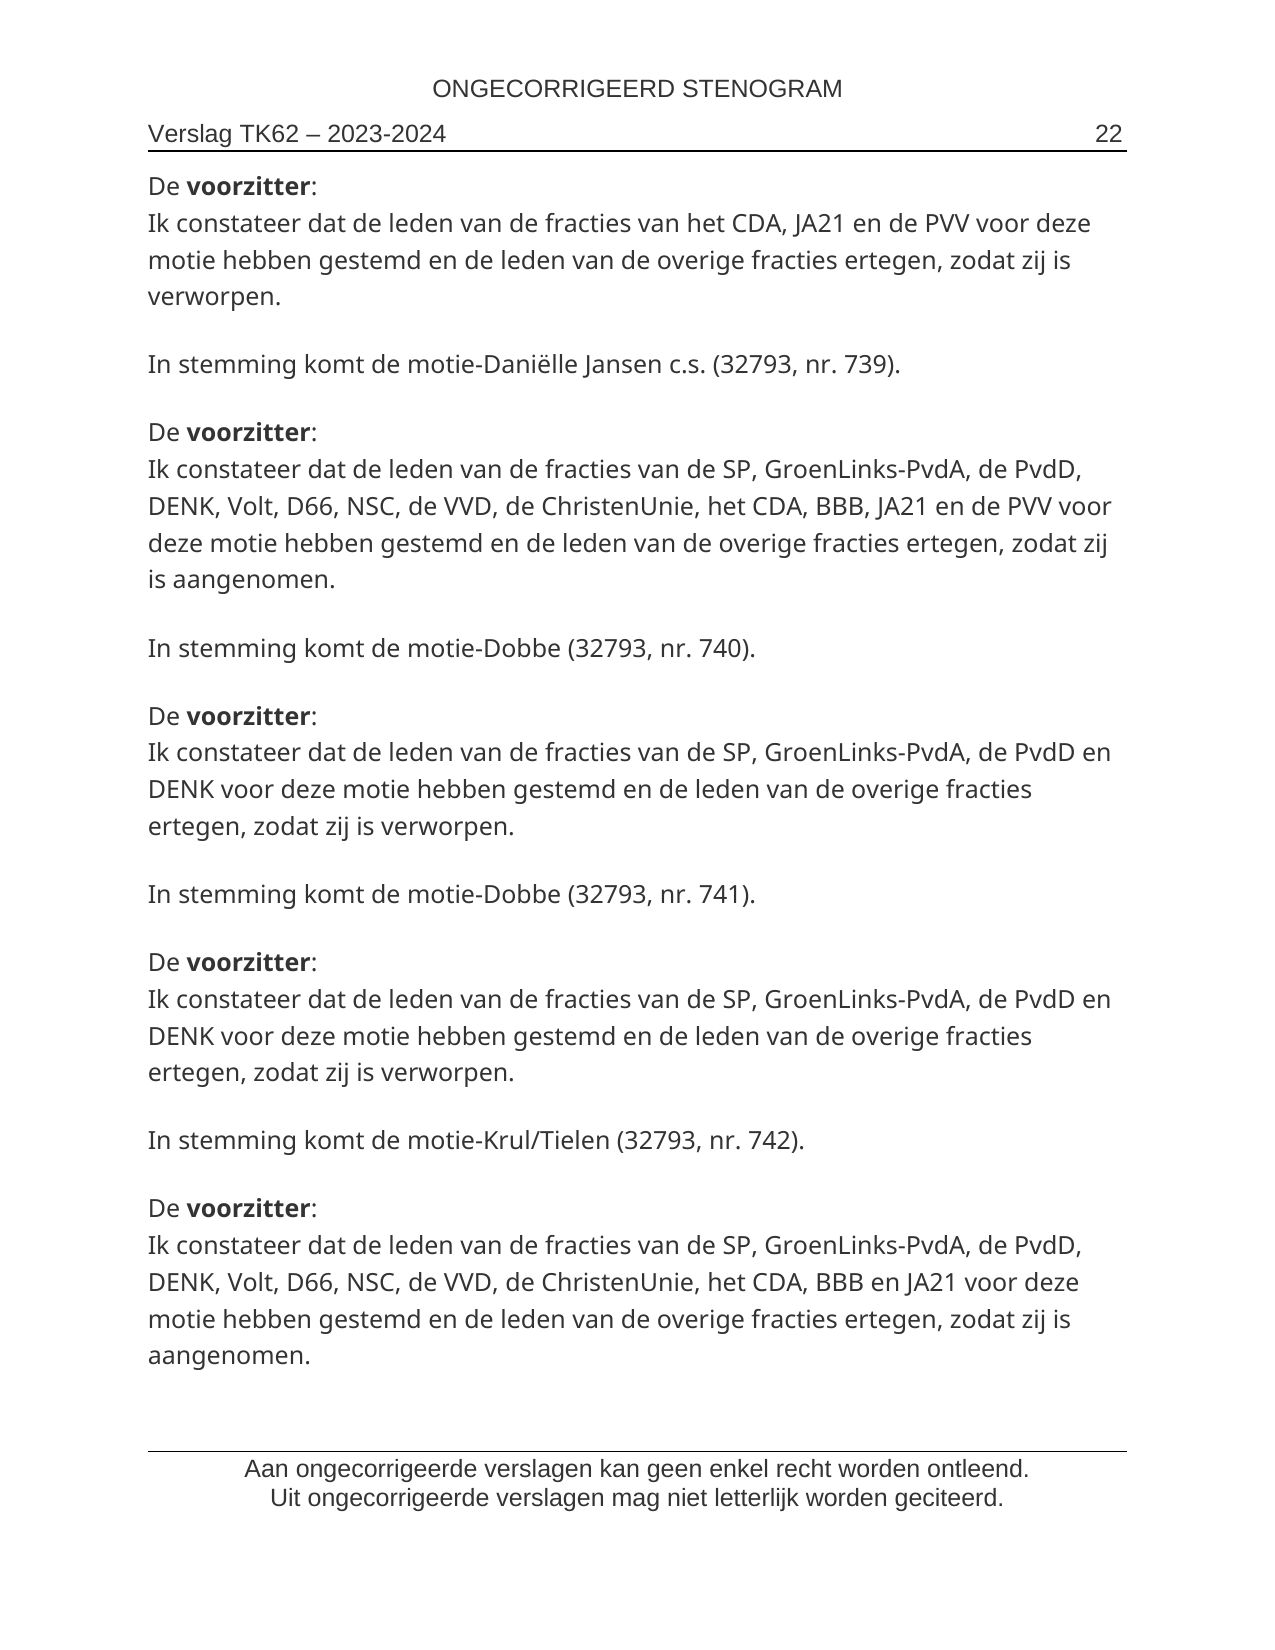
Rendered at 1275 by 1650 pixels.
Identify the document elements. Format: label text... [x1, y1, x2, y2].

text De voorzitter: Ik constateer dat de leden van de fracties van de SP, GroenLinks-PvdA, de PvdD, DENK, Volt, D66, NSC, de VVD, de ChristenUnie, het CDA, BBB en JA21 voor deze motie hebben gestemd en de leden van de overige fracties ertegen, zodat zij is aangenomen. [148, 1191, 1127, 1372]
text De voorzitter: Ik constateer dat de leden van de fracties van de SP, GroenLinks-PvdA, de PvdD en DENK voor deze motie hebben gestemd en de leden van de overige fracties ertegen, zodat zij is verworpen. [148, 944, 1127, 1089]
text In stemming komt de motie-Dobbe (32793, nr. 741). [148, 877, 1127, 911]
text De voorzitter: Ik constateer dat de leden van de fracties van de SP, GroenLinks-PvdA, de PvdD, DENK, Volt, D66, NSC, de VVD, de ChristenUnie, het CDA, BBB, JA21 en de PVV voor deze motie hebben gestemd en de leden van de overige fracties ertegen, zodat zij is aangenomen. [148, 415, 1127, 596]
text In stemming komt de motie-Krul/Tielen (32793, nr. 742). [148, 1123, 1127, 1157]
text De voorzitter: Ik constateer dat de leden van de fracties van de SP, GroenLinks-PvdA, de PvdD en DENK voor deze motie hebben gestemd en de leden van de overige fracties ertegen, zodat zij is verworpen. [148, 698, 1127, 843]
text In stemming komt de motie-Daniëlle Jansen c.s. (32793, nr. 739). [148, 347, 1127, 381]
text In stemming komt de motie-Dobbe (32793, nr. 740). [148, 630, 1127, 664]
text De voorzitter: Ik constateer dat de leden van de fracties van het CDA, JA21 en de PVV voor deze motie hebben gestemd en de leden van de overige fracties ertegen, zodat zij is verworpen. [148, 169, 1127, 313]
